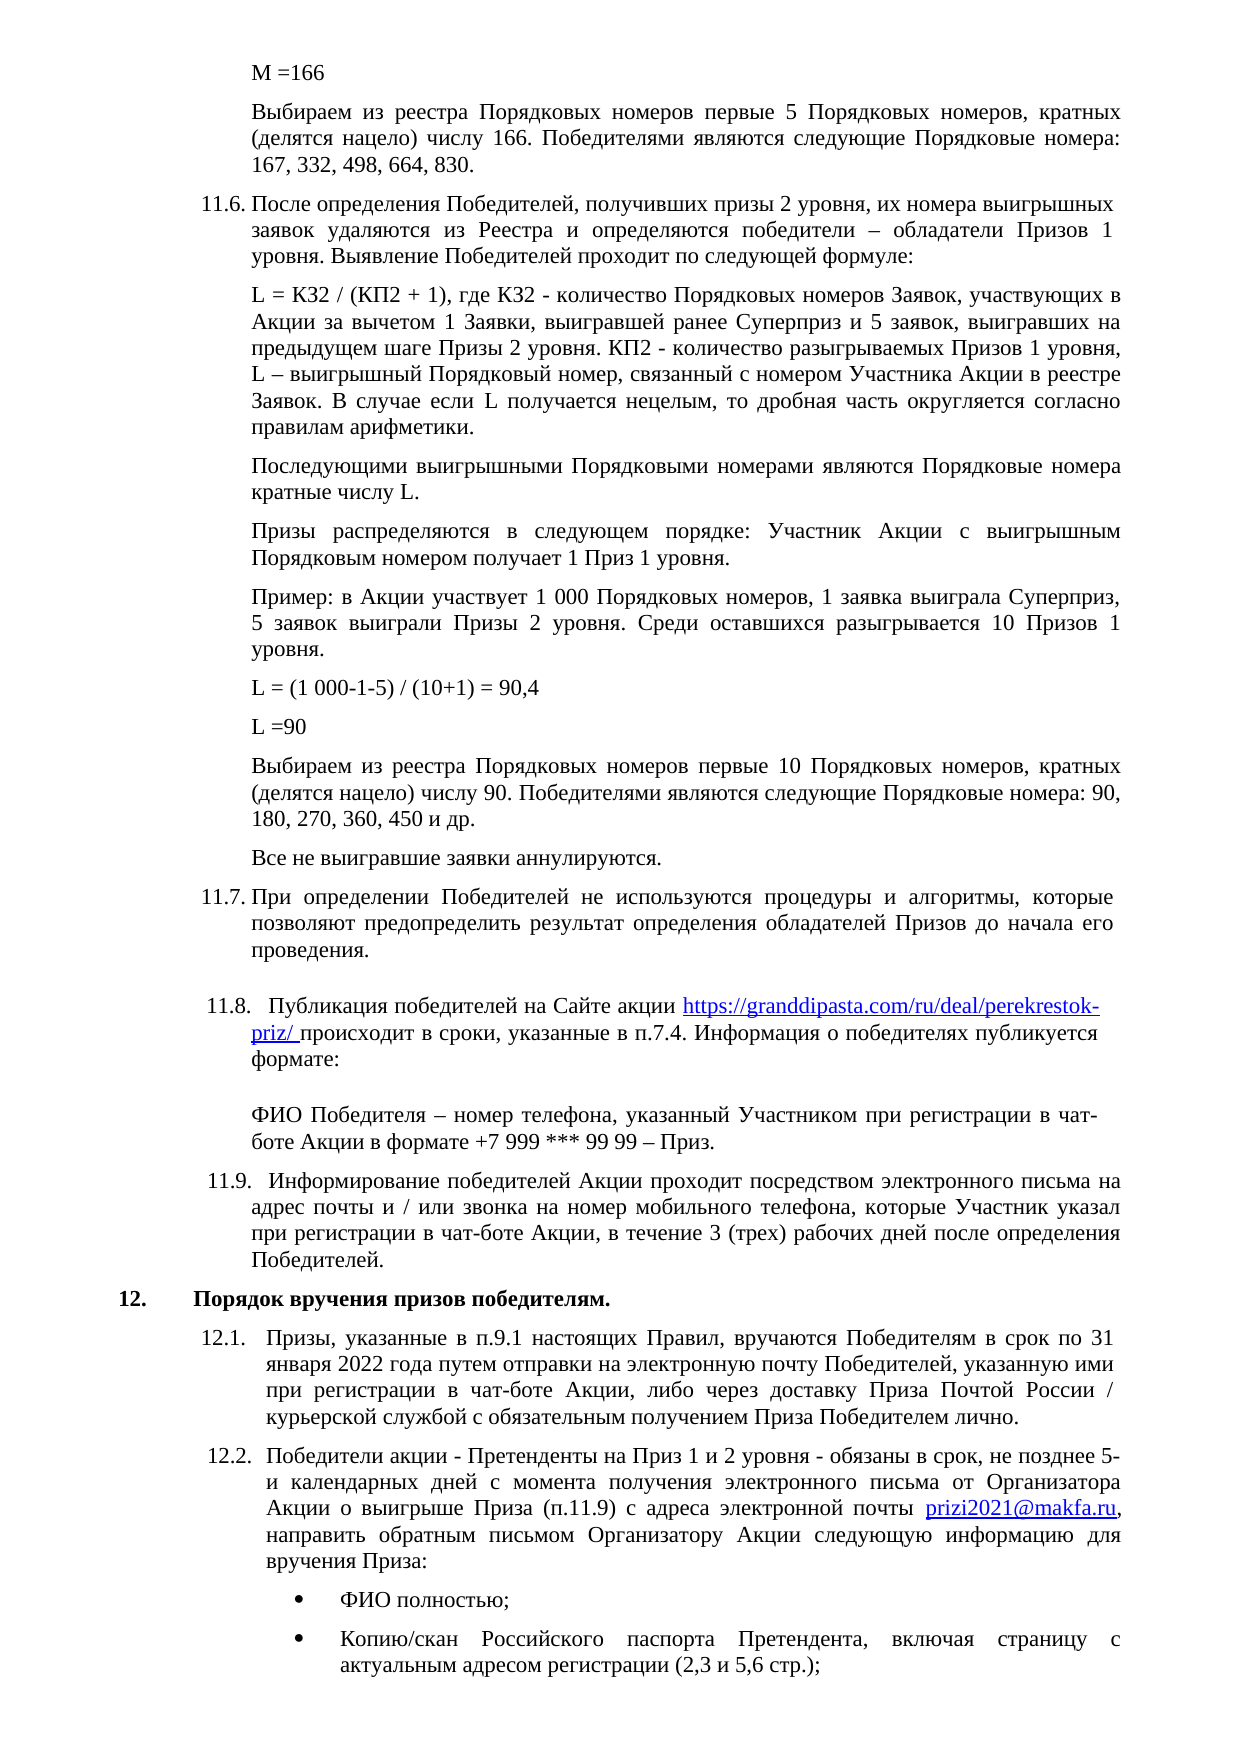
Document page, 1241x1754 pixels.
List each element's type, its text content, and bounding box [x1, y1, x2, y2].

list M =166 [251, 59, 1122, 85]
list Информирование победителей Акции проходит посредством электронного письма на адрес почты и / или звонка на номер мобильного телефона, которые Участник указал при регистрации в чат-боте Акции, в течение 3 (трех) рабочих дней после определения Победителей. [207, 1167, 1122, 1272]
list Призы, указанные в п.9.1 настоящих Правил, вручаются Победителям в срок по 31 января 2022 года путем отправки на электронную почту Победителей, указанную ими при регистрации в чат-боте Акции, либо через доставку Приза Почтой России / курьерской службой с обязательным получением Приза Победителем лично. [201, 1324, 1115, 1429]
list Все не выигравшие заявки аннулируются. [251, 844, 1122, 870]
list ФИО полностью; [295, 1586, 1122, 1612]
list При определении Победителей не используются процедуры и алгоритмы, которые позволяют предопределить результат определения обладателей Призов до начала его проведения. [201, 883, 1115, 962]
list L = КЗ2 / (КП2 + 1), где КЗ2 - количество Порядковых номеров Заявок, участвующих в Акции за вычетом 1 Заявки, выигравшей ранее Суперприз и 5 заявок, выигравших на предыдущем шаге Призы 2 уровня. КП2 - количество разыгрываемых Призов 1 уровня, L – выигрышный Порядковый номер, связанный с номером Участника Акции в реестре Заявок. В случае если L получается нецелым, то дробная часть округляется согласно правилам арифметики. [251, 281, 1122, 439]
list Призы распределяются в следующем порядке: Участник Акции с выигрышным Порядковым номером получает 1 Приз 1 уровня. [251, 517, 1122, 570]
list После определения Победителей, получивших призы 2 уровня, их номера выигрышных заявок удаляются из Реестра и определяются победители – обладатели Призов 1 уровня. Выявление Победителей проходит по следующей формуле: [201, 190, 1115, 269]
list Копию/скан Российского паспорта Претендента, включая страницу с актуальным адресом регистрации (2,3 и 5,6 стр.); [295, 1625, 1122, 1678]
list L = (1 000-1-5) / (10+1) = 90,4 [251, 674, 1122, 701]
list Выбираем из реестра Порядковых номеров первые 10 Порядковых номеров, кратных (делятся нацело) числу 90. Победителями являются следующие Порядковые номера: 90, 180, 270, 360, 450 и др. [251, 752, 1122, 831]
list ФИО Победителя – номер телефона, указанный Участником при регистрации в чат-боте Акции в формате +7 999 *** 99 99 – Приз. [251, 1101, 1099, 1154]
list Победители акции - Претенденты на Приз 1 и 2 уровня - обязаны в срок, не позднее 5-и календарных дней с момента получения электронного письма от Организатора Акции о выигрыше Приза (п.11.9) с адреса электронной почты prizi2021@makfa.ru, направить обратным письмом Организатору Акции следующую информацию для вручения Приза: [207, 1442, 1122, 1573]
list Публикация победителей на Сайте акции https://granddipasta.com/ru/deal/perekrestok-priz/ происходит в сроки, указанные в п.7.4. Информация о победителях публикуется формате: [206, 992, 1099, 1071]
list Порядок вручения призов победителям. [118, 1285, 1122, 1311]
list Последующими выигрышными Порядковыми номерами являются Порядковые номера кратные числу L. [251, 452, 1122, 505]
list Пример: в Акции участвует 1 000 Порядковых номеров, 1 заявка выиграла Суперприз, 5 заявок выиграли Призы 2 уровня. Среди оставшихся разыгрывается 10 Призов 1 уровня. [251, 583, 1122, 662]
list Выбираем из реестра Порядковых номеров первые 5 Порядковых номеров, кратных (делятся нацело) числу 166. Победителями являются следующие Порядковые номера: 167, 332, 498, 664, 830. [251, 98, 1122, 177]
list L =90 [251, 713, 1122, 740]
